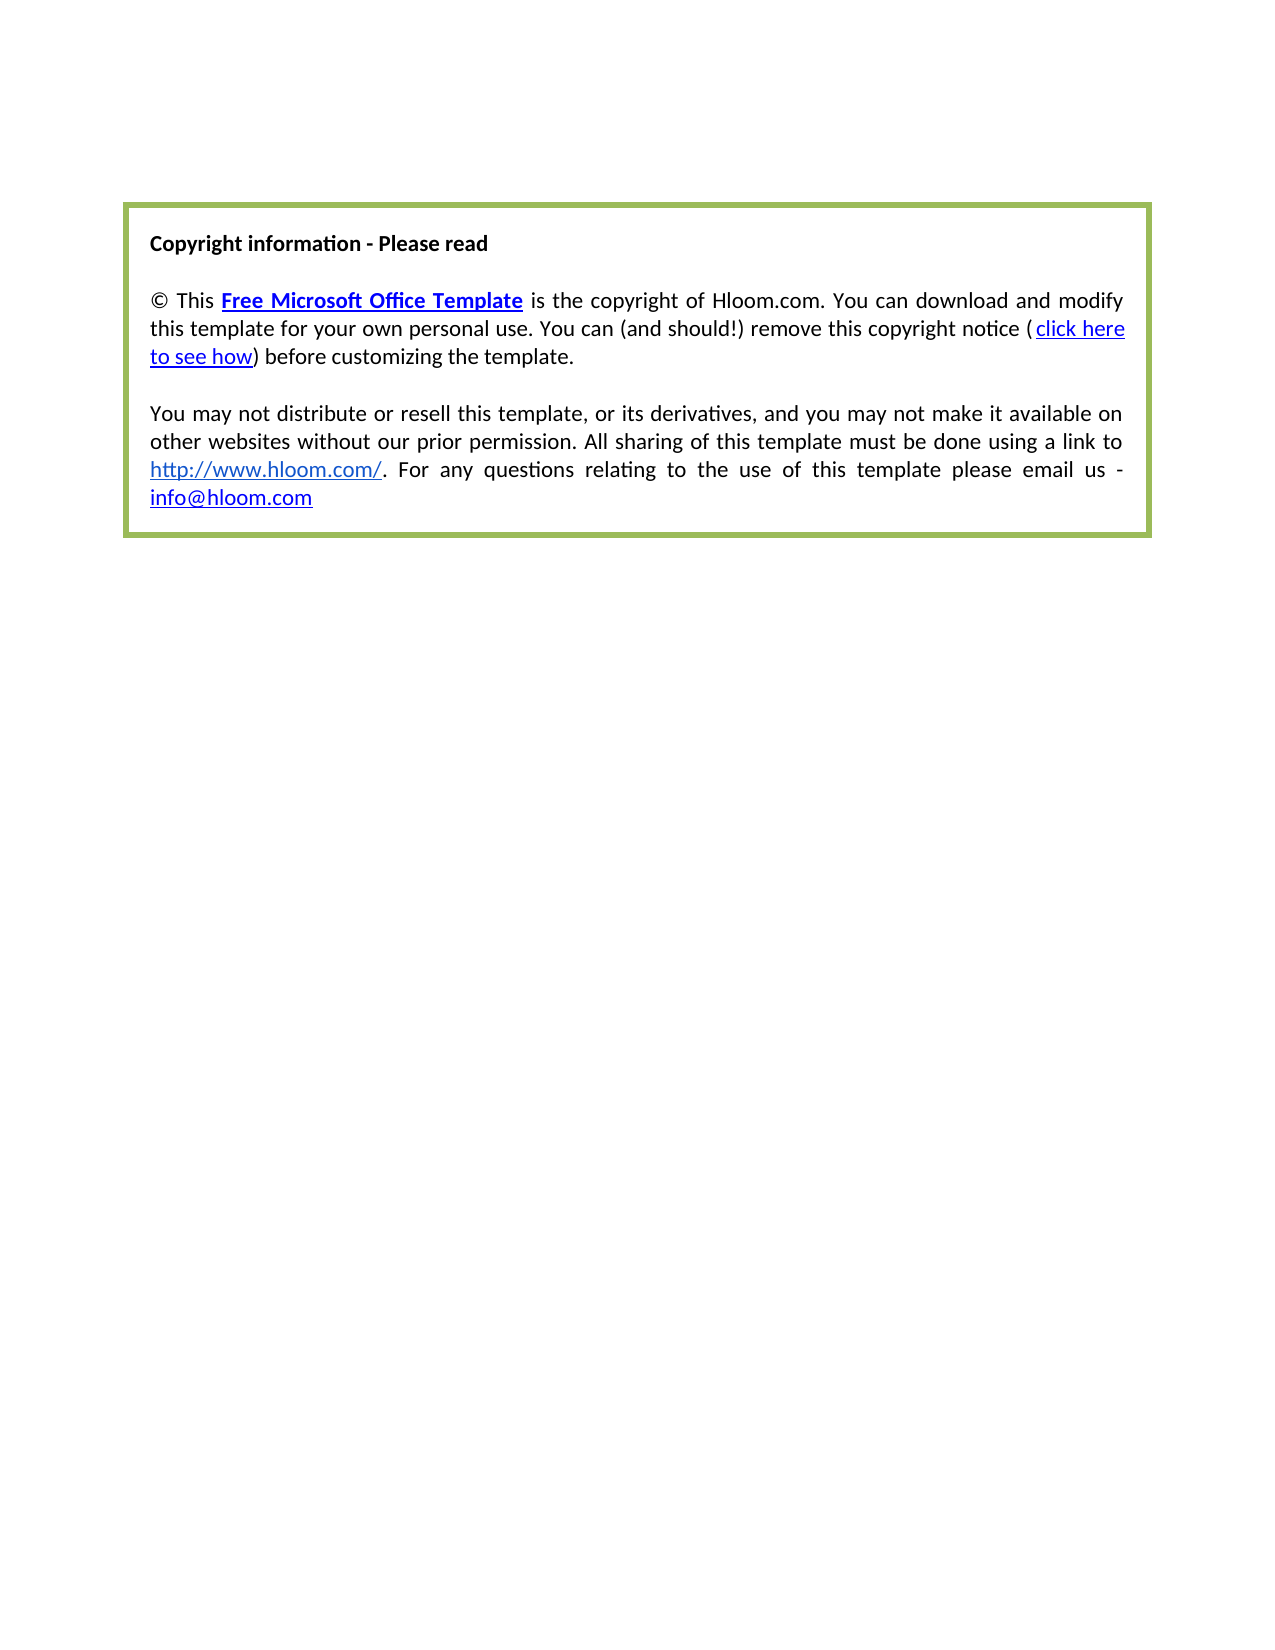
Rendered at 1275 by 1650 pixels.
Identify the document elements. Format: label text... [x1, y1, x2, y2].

text © This Free Microsoft Office Template is the copyright of Hloom.com. You can download and modify this template for your own personal use. You can (and should!) remove this copyright notice (click here to see how) before customizing the template. [150, 286, 1125, 370]
text Copyright information - Please read [129, 208, 1146, 257]
text You may not distribute or resell this template, or its derivatives, and you may not make it available on other websites without our prior permission. All sharing of this template must be done using a link to http://www.hloom.com/. For any questions relating to the use of this template please email us - info@hloom.com [129, 399, 1146, 532]
